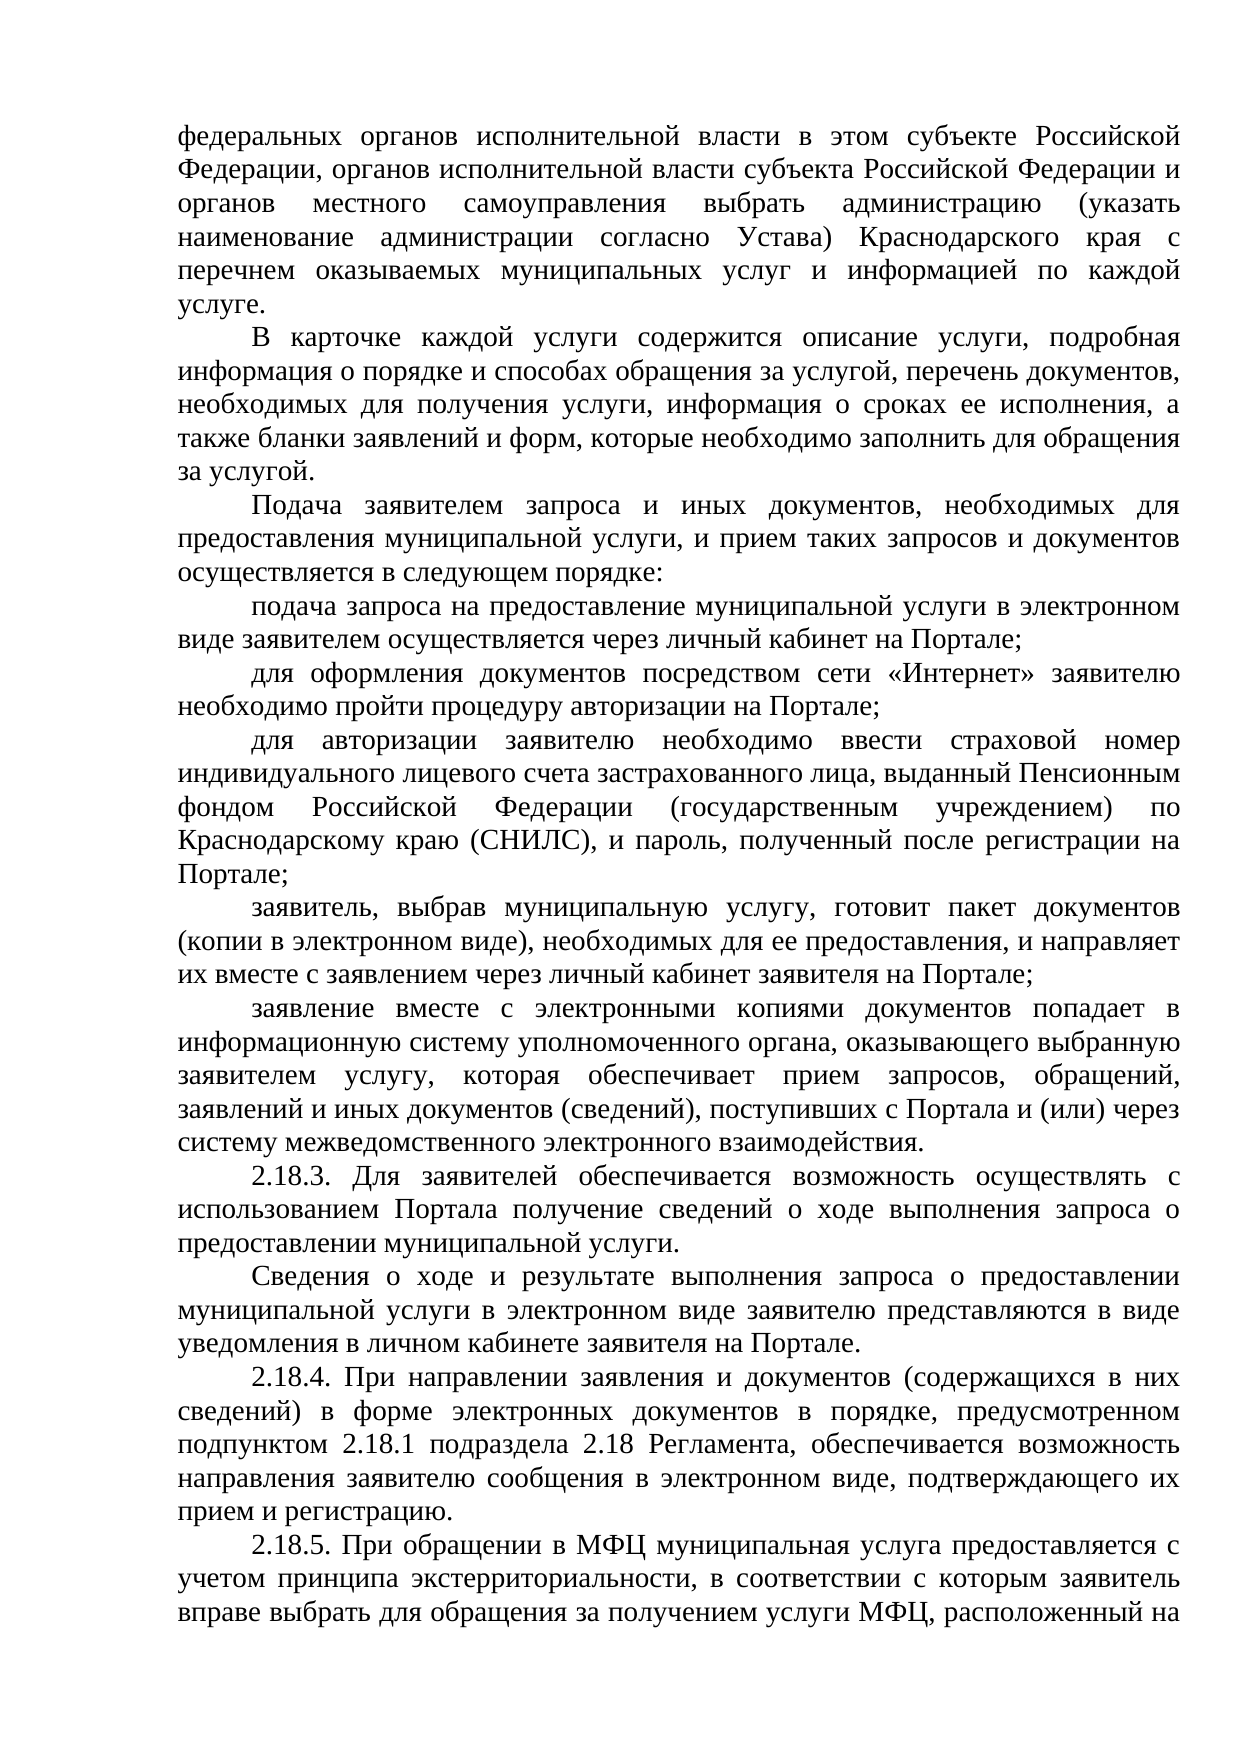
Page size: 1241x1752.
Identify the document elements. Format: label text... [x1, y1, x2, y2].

text 2.18.4. При направлении заявления и документов (содержащихся в них сведений) в форме электронных документов в порядке, предусмотренном подпунктом 2.18.1 подраздела 2.18 Регламента, обеспечивается возможность направления заявителю сообщения в электронном виде, подтверждающего их прием и регистрацию. [177, 1359, 1181, 1527]
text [177, 118, 1181, 319]
text Сведения о ходе и результате выполнения запроса о предоставлении муниципальной услуги в электронном виде заявителю представляются в виде уведомления в личном кабинете заявителя на Портале. [177, 1258, 1181, 1359]
text 2.18.3. Для заявителей обеспечивается возможность осуществлять с использованием Портала получение сведений о ходе выполнения запроса о предоставлении муниципальной услуги. [177, 1158, 1181, 1258]
text для оформления документов посредством сети «Интернет» заявителю необходимо пройти процедуру авторизации на Портале; [177, 655, 1181, 722]
text заявление вместе с электронными копиями документов попадает в информационную систему уполномоченного органа, оказывающего выбранную заявителем услугу, которая обеспечивает прием запросов, обращений, заявлений и иных документов (сведений), поступивших с Портала и (или) через систему межведомственного электронного взаимодействия. [177, 990, 1181, 1158]
text В карточке каждой услуги содержится описание услуги, подробная информация о порядке и способах обращения за услугой, перечень документов, необходимых для получения услуги, информация о сроках ее исполнения, а также бланки заявлений и форм, которые необходимо заполнить для обращения за услугой. [177, 319, 1181, 487]
text заявитель, выбрав муниципальную услугу, готовит пакет документов (копии в электронном виде), необходимых для ее предоставления, и направляет их вместе с заявлением через личный кабинет заявителя на Портале; [177, 889, 1181, 990]
text для авторизации заявителю необходимо ввести страховой номер индивидуального лицевого счета застрахованного лица, выданный Пенсионным фондом Российской Федерации (государственным учреждением) по Краснодарскому краю (СНИЛС), и пароль, полученный после регистрации на Портале; [177, 722, 1181, 889]
text подача запроса на предоставление муниципальной услуги в электронном виде заявителем осуществляется через личный кабинет на Портале; [177, 588, 1181, 655]
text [177, 1527, 1181, 1627]
text Подача заявителем запроса и иных документов, необходимых для предоставления муниципальной услуги, и прием таких запросов и документов осуществляется в следующем порядке: [177, 487, 1181, 588]
